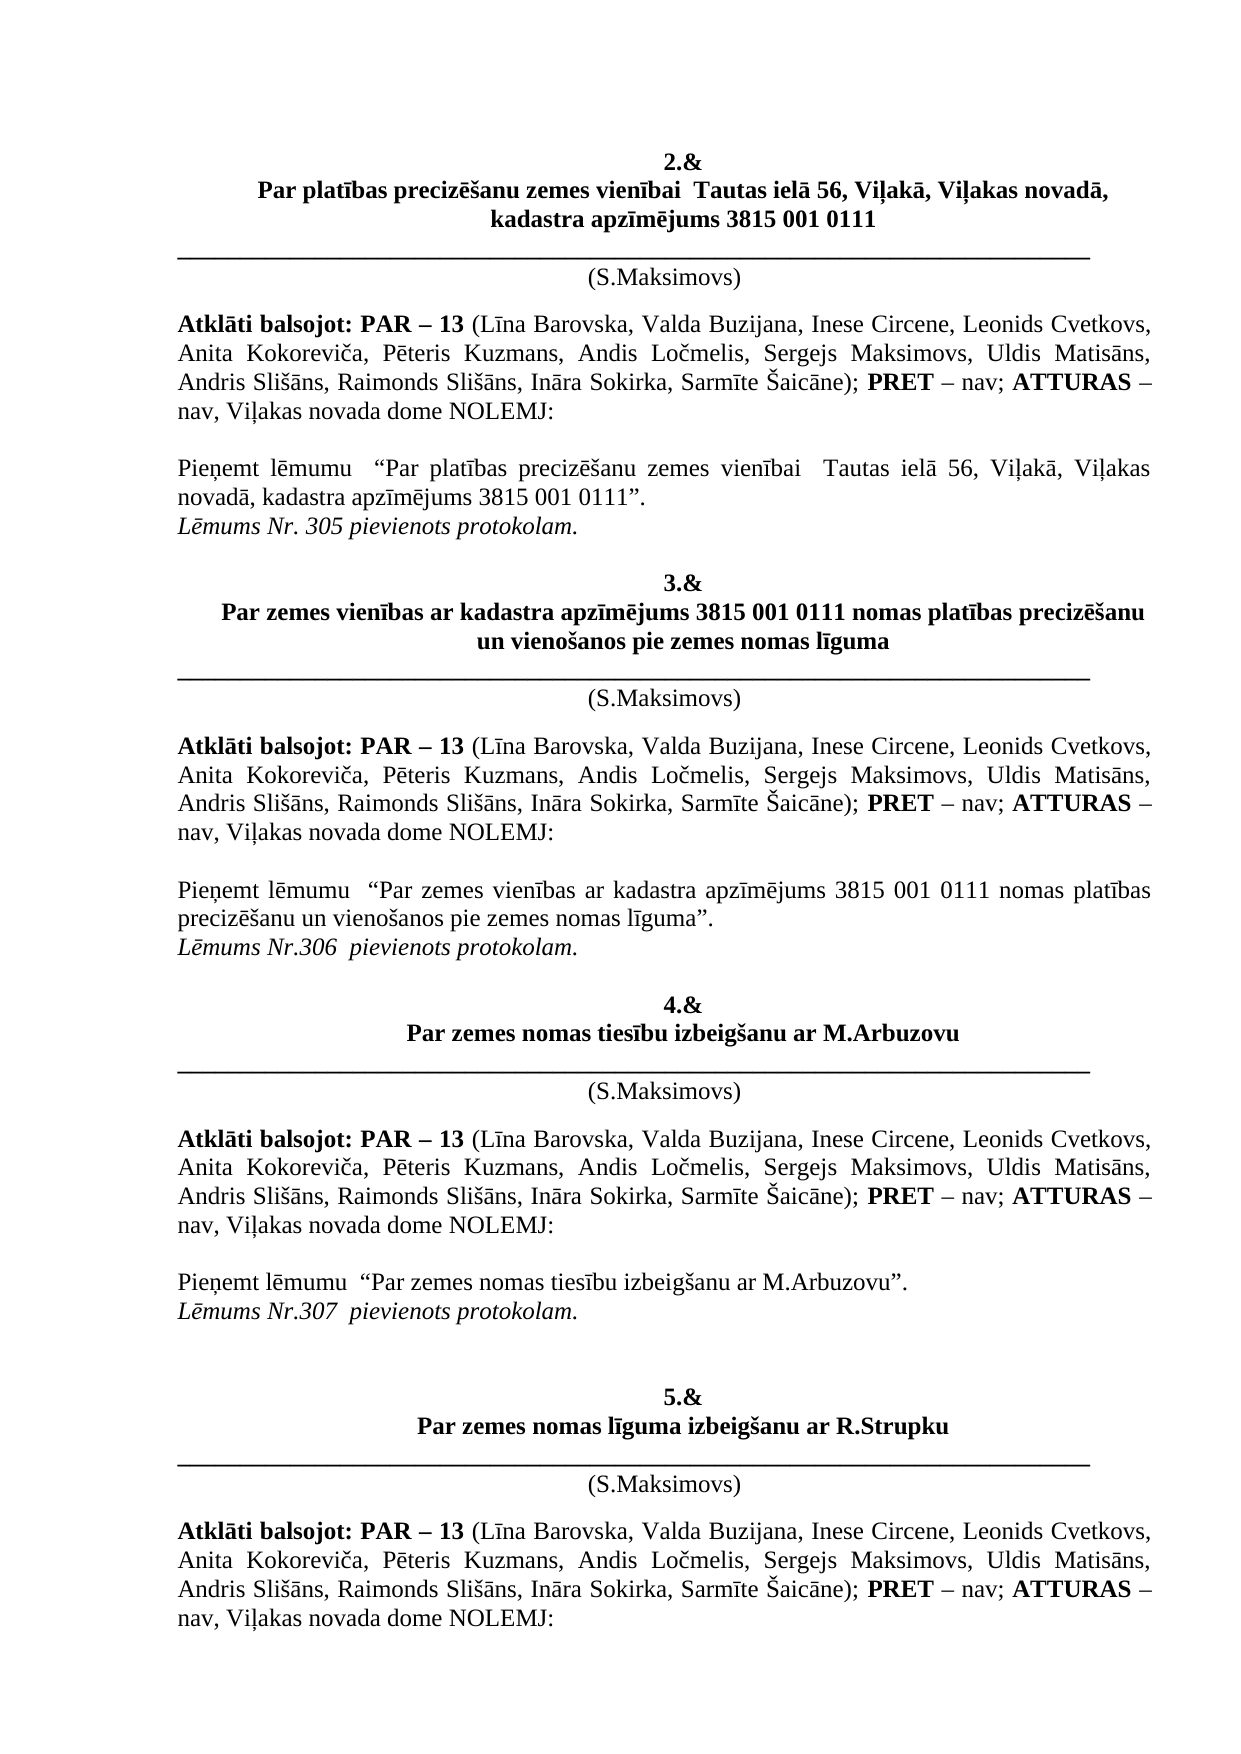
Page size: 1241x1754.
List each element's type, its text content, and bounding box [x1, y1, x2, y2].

text Pieņemt lēmumu “Par zemes nomas tiesību izbeigšanu ar M.Arbuzovu”. [177, 1267, 1152, 1296]
text _________________________________________________________________________ [177, 233, 1152, 262]
text (S.Maksimovs) [177, 1469, 1152, 1497]
text (S.Maksimovs) [177, 1076, 1152, 1105]
text Par zemes nomas tiesību izbeigšanu ar M.Arbuzovu [215, 1018, 1152, 1047]
text 4.& [214, 990, 1152, 1018]
text Lēmums Nr.307 pievienots protokolam. [177, 1296, 1152, 1325]
text 5.& [214, 1382, 1152, 1411]
text _________________________________________________________________________ [177, 1047, 1152, 1076]
text Lēmums Nr.306 pievienots protokolam. [177, 932, 1152, 961]
text _________________________________________________________________________ [177, 654, 1152, 683]
text 3.& [214, 568, 1152, 597]
text Par platības precizēšanu zemes vienībai Tautas ielā 56, Viļakā, Viļakas novadā, kadastra apzīmējums 3815 001 0111 [215, 176, 1152, 233]
text _________________________________________________________________________ [177, 1440, 1152, 1469]
text Par zemes nomas līguma izbeigšanu ar R.Strupku [215, 1411, 1152, 1440]
text Pieņemt lēmumu “Par zemes vienības ar kadastra apzīmējums 3815 001 0111 nomas platības precizēšanu un vienošanos pie zemes nomas līguma”. [177, 875, 1152, 932]
text (S.Maksimovs) [177, 262, 1152, 291]
text (S.Maksimovs) [177, 683, 1152, 712]
text Par zemes vienības ar kadastra apzīmējums 3815 001 0111 nomas platības precizēšanu un vienošanos pie zemes nomas līguma [215, 597, 1152, 654]
text Lēmums Nr. 305 pievienots protokolam. [177, 511, 1152, 539]
text 2.& [214, 147, 1152, 176]
text Pieņemt lēmumu “Par platības precizēšanu zemes vienībai Tautas ielā 56, Viļakā, Viļakas novadā, kadastra apzīmējums 3815 001 0111”. [177, 453, 1152, 511]
